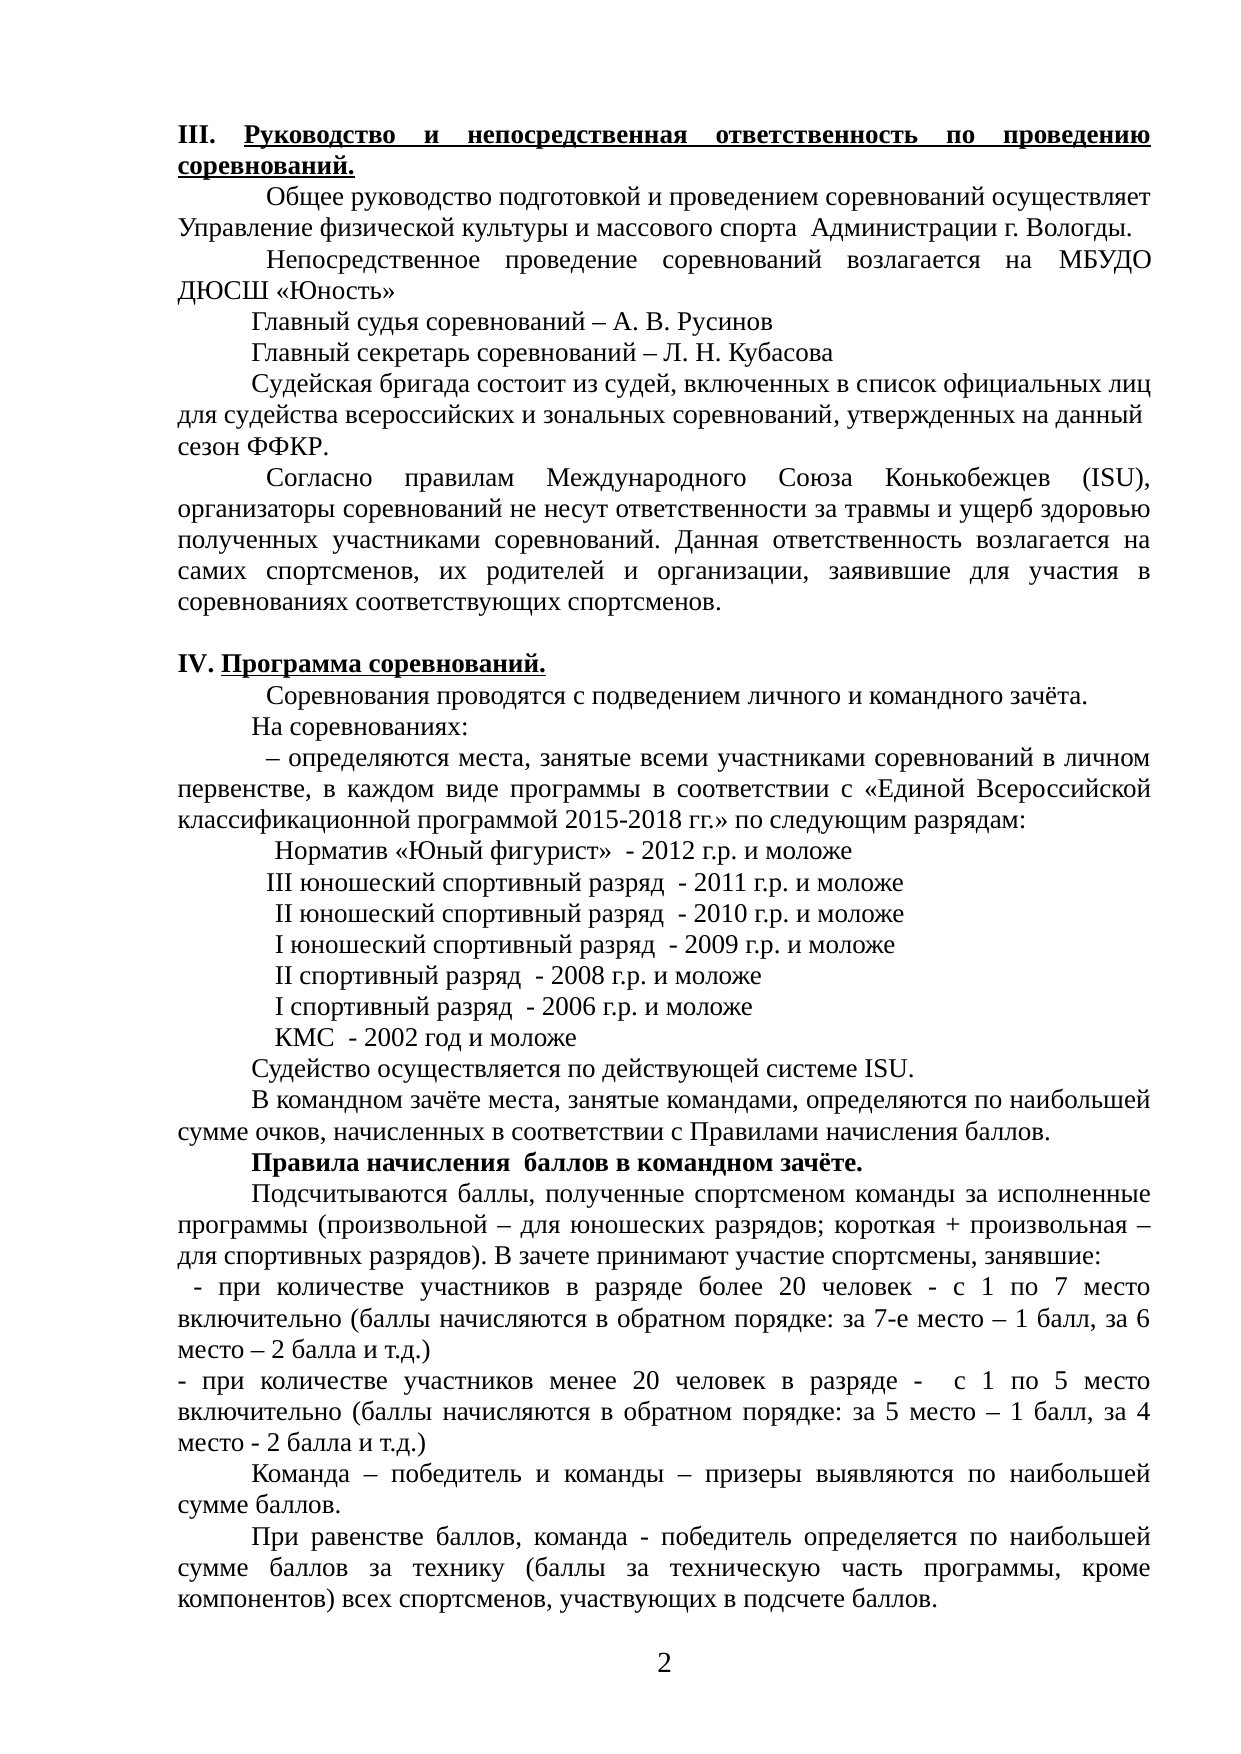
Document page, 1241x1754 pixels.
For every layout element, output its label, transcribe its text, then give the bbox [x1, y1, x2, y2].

text – определяются места, занятые всеми участниками соревнований в личном первенстве, в каждом виде программы в соответствии с «Единой Всероссийской классификационной программой 2015-2018 гг.» по следующим разрядам: [177, 741, 1152, 834]
text На соревнованиях: [177, 710, 1152, 741]
text КМС - 2002 год и моложе [207, 1021, 1152, 1052]
text Главный судья соревнований – А. В. Русинов [177, 305, 1152, 336]
text II юношеский спортивный разряд - 2010 г.р. и моложе [207, 897, 1152, 928]
text Главный секретарь соревнований – Л. Н. Кубасова [177, 336, 1152, 367]
text III юношеский спортивный разряд - 2011 г.р. и моложе [177, 866, 1152, 897]
text IV. Программа соревнований. [177, 648, 1152, 679]
text - при количестве участников в разряде более 20 человек - с 1 по 7 место включительно (баллы начисляются в обратном порядке: за 7-е место – 1 балл, за 6 место – 2 балла и т.д.) [177, 1271, 1152, 1364]
text I юношеский спортивный разряд - 2009 г.р. и моложе [207, 928, 1152, 959]
text Согласно правилам Международного Союза Конькобежцев (ISU), организаторы соревнований не несут ответственности за травмы и ущерб здоровью полученных участниками соревнований. Данная ответственность возлагается на самих спортсменов, их родителей и организации, заявившие для участия в соревнованиях соответствующих спортсменов. [177, 461, 1152, 616]
text - при количестве участников менее 20 человек в разряде - с 1 по 5 место включительно (баллы начисляются в обратном порядке: за 5 место – 1 балл, за 4 место - 2 балла и т.д.) [177, 1364, 1152, 1457]
text III. Руководство и непосредственная ответственность по проведению соревнований. [177, 118, 1152, 180]
text I спортивный разряд - 2006 г.р. и моложе [207, 990, 1152, 1021]
text Соревнования проводятся с подведением личного и командного зачёта. [177, 679, 1152, 710]
text В командном зачёте места, занятые командами, определяются по наибольшей сумме очков, начисленных в соответствии с Правилами начисления баллов. [177, 1084, 1152, 1146]
text Команда – победитель и команды – призеры выявляются по наибольшей сумме баллов. [177, 1457, 1152, 1520]
text Подсчитываются баллы, полученные спортсменом команды за исполненные программы (произвольной – для юношеских разрядов; короткая + произвольная – для спортивных разрядов). В зачете принимают участие спортсмены, занявшие: [177, 1177, 1152, 1271]
text Общее руководство подготовкой и проведением соревнований осуществляет Управление физической культуры и массового спорта Администрации г. Вологды. [177, 180, 1152, 243]
text Правила начисления баллов в командном зачёте. [177, 1146, 1152, 1177]
text При равенстве баллов, команда - победитель определяется по наибольшей сумме баллов за технику (баллы за техническую часть программы, кроме компонентов) всех спортсменов, участвующих в подсчете баллов. [177, 1520, 1152, 1613]
text II спортивный разряд - 2008 г.р. и моложе [207, 959, 1152, 990]
text Судейская бригада состоит из судей, включенных в список официальных лиц для судейства всероссийских и зональных соревнований, утвержденных на данный сезон ФФКР. [177, 367, 1152, 461]
text Судейство осуществляется по действующей системе ISU. [177, 1052, 1152, 1084]
text Норматив «Юный фигурист» - 2012 г.р. и моложе [207, 834, 1152, 866]
text Непосредственное проведение соревнований возлагается на МБУДО ДЮСШ «Юность» [177, 243, 1152, 305]
